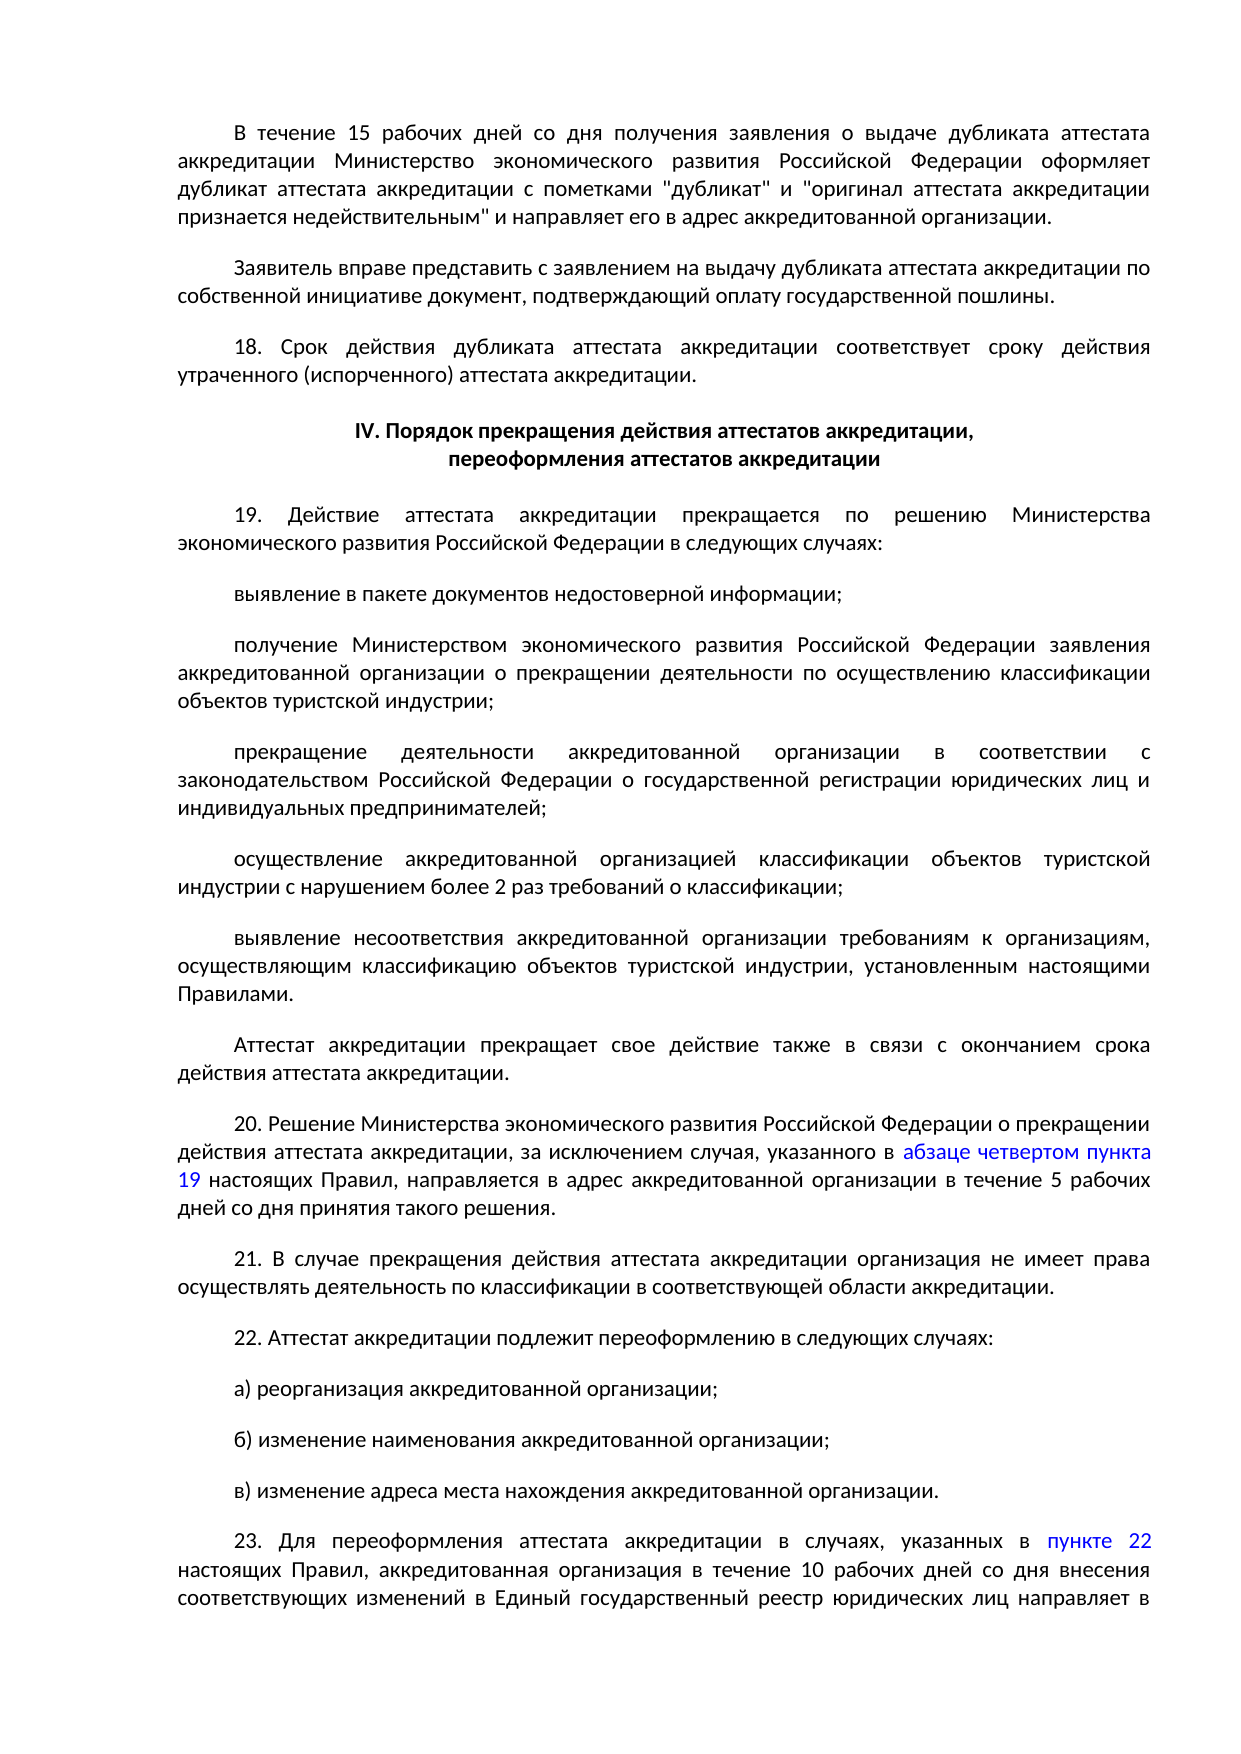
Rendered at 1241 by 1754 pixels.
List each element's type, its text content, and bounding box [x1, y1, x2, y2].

text выявление несоответствия аккредитованной организации требованиям к организациям, осуществляющим классификацию объектов туристской индустрии, установленным настоящими Правилами. [177, 923, 1152, 1007]
text 19. Действие аттестата аккредитации прекращается по решению Министерства экономического развития Российской Федерации в следующих случаях: [177, 500, 1152, 556]
text 22. Аттестат аккредитации подлежит переоформлению в следующих случаях: [177, 1323, 1152, 1351]
text б) изменение наименования аккредитованной организации; [177, 1425, 1152, 1453]
text в) изменение адреса места нахождения аккредитованной организации. [177, 1476, 1152, 1504]
title IV. Порядок прекращения действия аттестатов аккредитации, [177, 416, 1152, 444]
text 21. В случае прекращения действия аттестата аккредитации организация не имеет права осуществлять деятельность по классификации в соответствующей области аккредитации. [177, 1244, 1152, 1300]
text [177, 1527, 1152, 1611]
text выявление в пакете документов недостоверной информации; [177, 579, 1152, 607]
text осуществление аккредитованной организацией классификации объектов туристской индустрии с нарушением более 2 раз требований о классификации; [177, 844, 1152, 900]
title переоформления аттестатов аккредитации [177, 444, 1152, 472]
text а) реорганизация аккредитованной организации; [177, 1374, 1152, 1402]
text прекращение деятельности аккредитованной организации в соответствии с законодательством Российской Федерации о государственной регистрации юридических лиц и индивидуальных предпринимателей; [177, 737, 1152, 821]
text 20. Решение Министерства экономического развития Российской Федерации о прекращении действия аттестата аккредитации, за исключением случая, указанного в абзаце четвертом пункта 19 настоящих Правил, направляется в адрес аккредитованной организации в течение 5 рабочих дней со дня принятия такого решения. [177, 1109, 1152, 1221]
text 18. Срок действия дубликата аттестата аккредитации соответствует сроку действия утраченного (испорченного) аттестата аккредитации. [177, 332, 1152, 388]
text получение Министерством экономического развития Российской Федерации заявления аккредитованной организации о прекращении деятельности по осуществлению классификации объектов туристской индустрии; [177, 630, 1152, 714]
text В течение 15 рабочих дней со дня получения заявления о выдаче дубликата аттестата аккредитации Министерство экономического развития Российской Федерации оформляет дубликат аттестата аккредитации с пометками "дубликат" и "оригинал аттестата аккредитации признается недействительным" и направляет его в адрес аккредитованной организации. [177, 118, 1152, 230]
text Аттестат аккредитации прекращает свое действие также в связи с окончанием срока действия аттестата аккредитации. [177, 1030, 1152, 1086]
text Заявитель вправе представить с заявлением на выдачу дубликата аттестата аккредитации по собственной инициативе документ, подтверждающий оплату государственной пошлины. [177, 253, 1152, 309]
